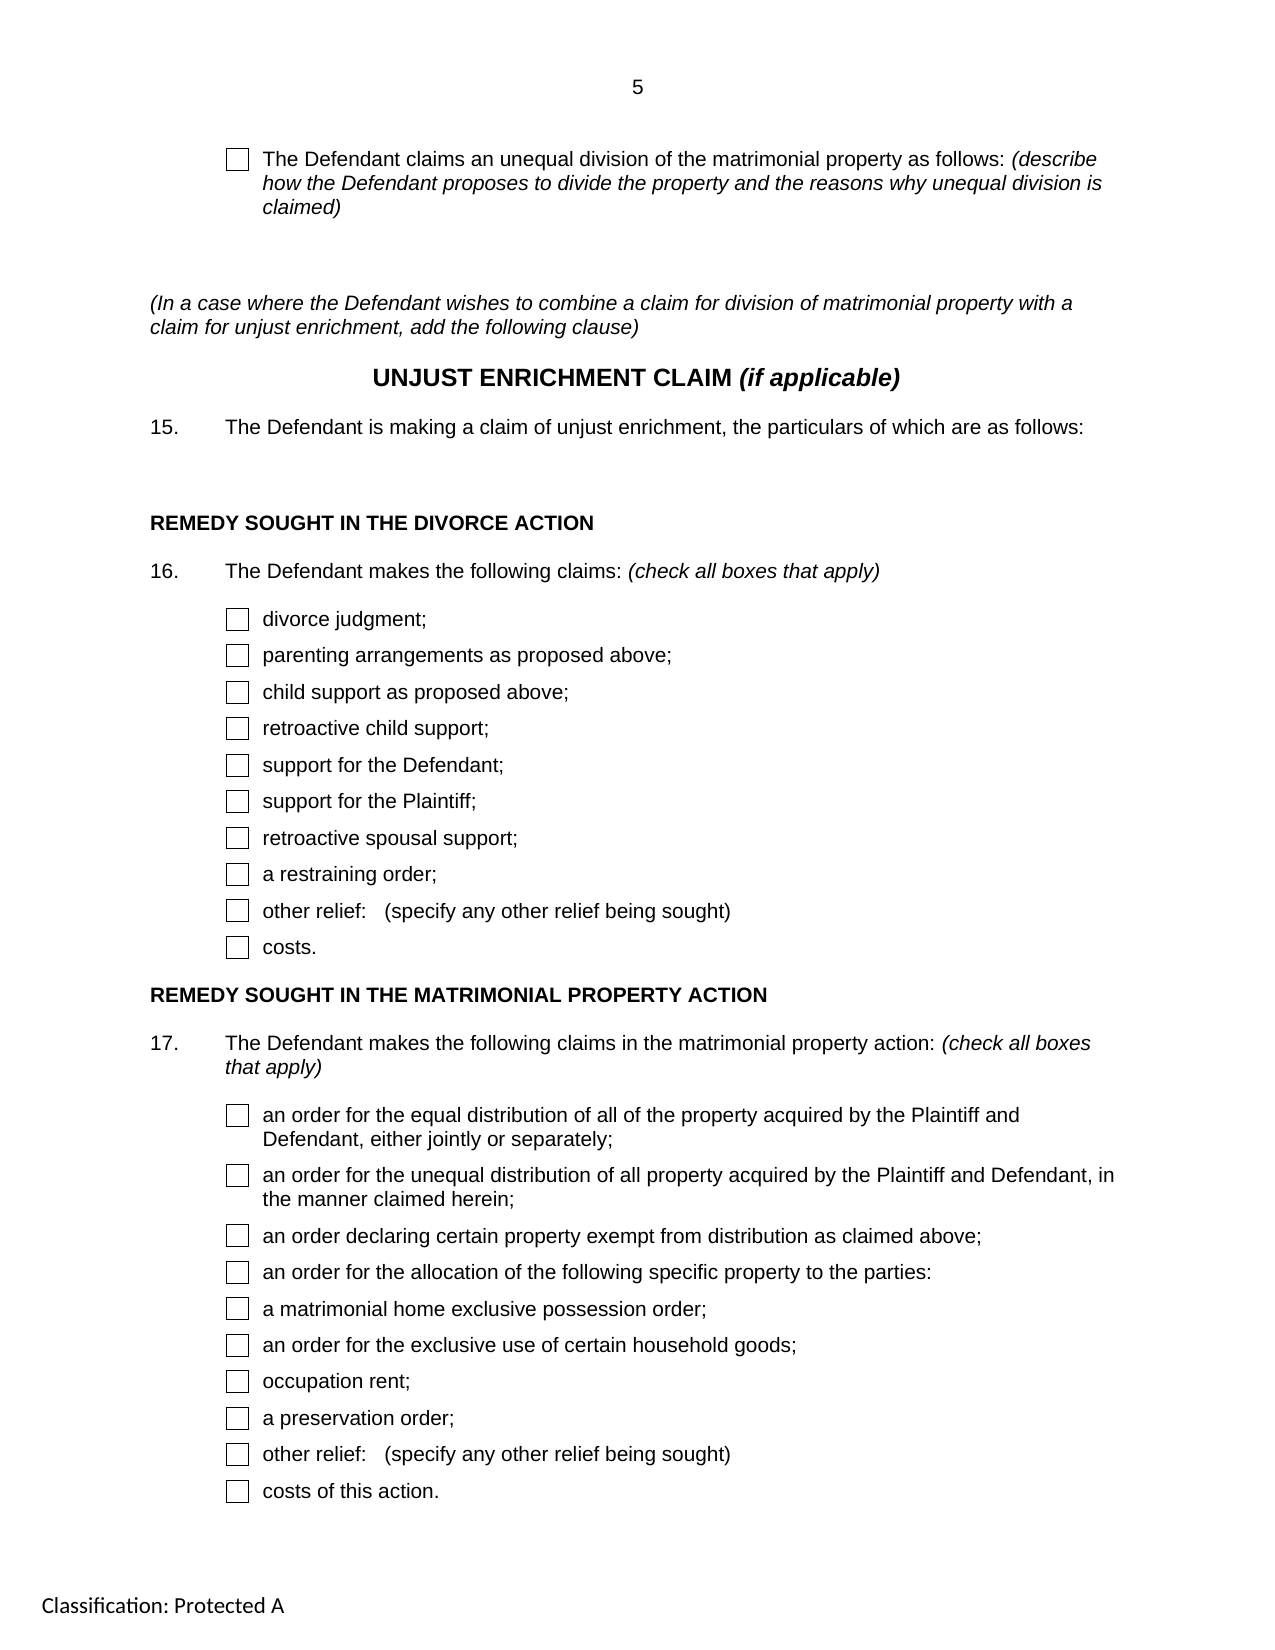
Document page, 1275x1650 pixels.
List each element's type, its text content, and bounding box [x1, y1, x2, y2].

text support for the Defendant; [225, 753, 1125, 777]
text divorce judgment; [225, 607, 1125, 631]
text other relief: (specify any other relief being sought) [225, 898, 1125, 922]
text an order for the exclusive use of certain household goods; [225, 1333, 1125, 1357]
text an order for the unequal distribution of all property acquired by the Plaintiff and Defendant, in the manner claimed herein; [225, 1163, 1125, 1211]
text parenting arrangements as proposed above; [225, 643, 1125, 667]
text support for the Plaintiff; [225, 789, 1125, 813]
text child support as proposed above; [225, 680, 1125, 704]
text an order for the allocation of the following specific property to the parties: [225, 1260, 1125, 1284]
text 16. The Defendant makes the following claims: (check all boxes that apply) [150, 559, 1125, 583]
text retroactive child support; [225, 716, 1125, 740]
text occupation rent; [225, 1369, 1125, 1393]
text 17. The Defendant makes the following claims in the matrimonial property action: (check all boxes that apply) [150, 1031, 1125, 1079]
text (In a case where the Defendant wishes to combine a claim for division of matrimonial property with a claim for unjust enrichment, add the following clause) [150, 291, 1125, 338]
text a preservation order; [225, 1406, 1125, 1430]
text a matrimonial home exclusive possession order; [225, 1296, 1125, 1320]
text UNJUST ENRICHMENT CLAIM (if applicable) [150, 362, 1125, 391]
text The Defendant claims an unequal division of the matrimonial property as follows: (describe how the Defendant proposes to divide the property and the reasons why unequal division is claimed) [225, 147, 1125, 219]
text retroactive spousal support; [225, 826, 1125, 849]
text REMEDY SOUGHT IN THE MATRIMONIAL PROPERTY ACTION [150, 983, 1125, 1007]
text an order declaring certain property exempt from distribution as claimed above; [225, 1223, 1125, 1247]
text costs. [225, 935, 1125, 959]
text a restraining order; [225, 862, 1125, 886]
text other relief: (specify any other relief being sought) [225, 1442, 1125, 1466]
text costs of this action. [225, 1479, 1125, 1503]
text REMEDY SOUGHT IN THE DIVORCE ACTION [150, 511, 1125, 535]
text 15. The Defendant is making a claim of unjust enrichment, the particulars of which are as follows: [150, 415, 1125, 439]
text an order for the equal distribution of all of the property acquired by the Plaintiff and Defendant, either jointly or separately; [225, 1103, 1125, 1151]
